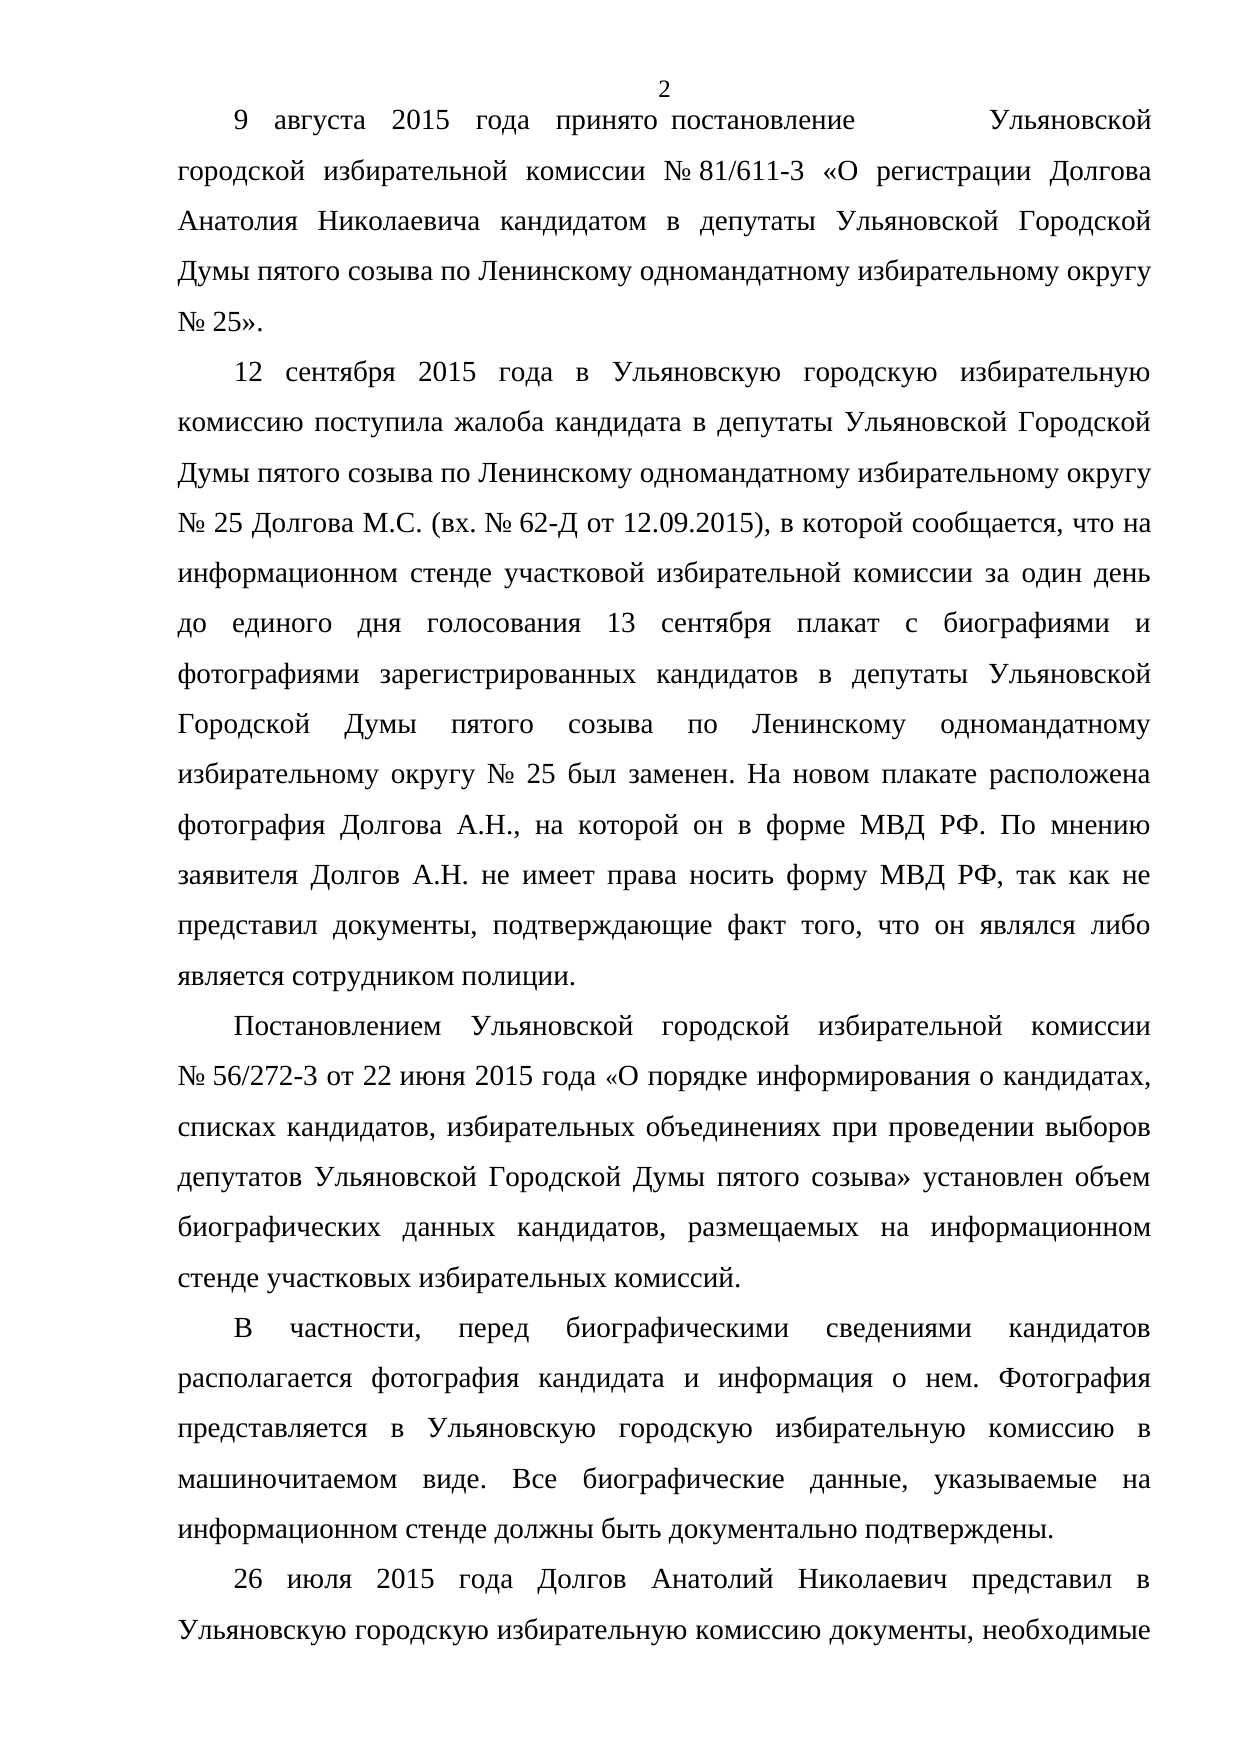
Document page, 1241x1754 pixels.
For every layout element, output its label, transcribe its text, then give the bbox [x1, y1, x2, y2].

text 12 сентября 2015 года в Ульяновскую городскую избирательную комиссию поступила жалоба кандидата в депутаты Ульяновской Городской Думы пятого созыва по Ленинскому одномандатному избирательному округу № 25 Долгова М.С. (вх. № 62-Д от 12.09.2015), в которой сообщается, что на информационном стенде участковой избирательной комиссии за один день до единого дня голосования 13 сентября плакат с биографиями и фотографиями зарегистрированных кандидатов в депутаты Ульяновской Городской Думы пятого созыва по Ленинскому одномандатному избирательному округу № 25 был заменен. На новом плакате расположена фотография Долгова А.Н., на которой он в форме МВД РФ. По мнению заявителя Долгов А.Н. не имеет права носить форму МВД РФ, так как не представил документы, подтверждающие факт того, что он являлся либо является сотрудником полиции. [177, 354, 1152, 991]
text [177, 1562, 1152, 1645]
text В частности, перед биографическими сведениями кандидатов располагается фотография кандидата и информация о нем. Фотография представляется в Ульяновскую городскую избирательную комиссию в машиночитаемом виде. Все биографические данные, указываемые на информационном стенде должны быть документально подтверждены. [177, 1310, 1152, 1545]
text 9 августа 2015 года принято постановление Ульяновской городской избирательной комиссии № 81/611-3 «О регистрации Долгова Анатолия Николаевича кандидатом в депутаты Ульяновской Городской Думы пятого созыва по Ленинскому одномандатному избирательному округу № 25». [177, 102, 1152, 337]
text Постановлением Ульяновской городской избирательной комиссии № 56/272-3 от 22 июня 2015 года «О порядке информирования о кандидатах, списках кандидатов, избирательных объединениях при проведении выборов депутатов Ульяновской Городской Думы пятого созыва» установлен объем биографических данных кандидатов, размещаемых на информационном стенде участковых избирательных комиссий. [177, 1008, 1152, 1293]
